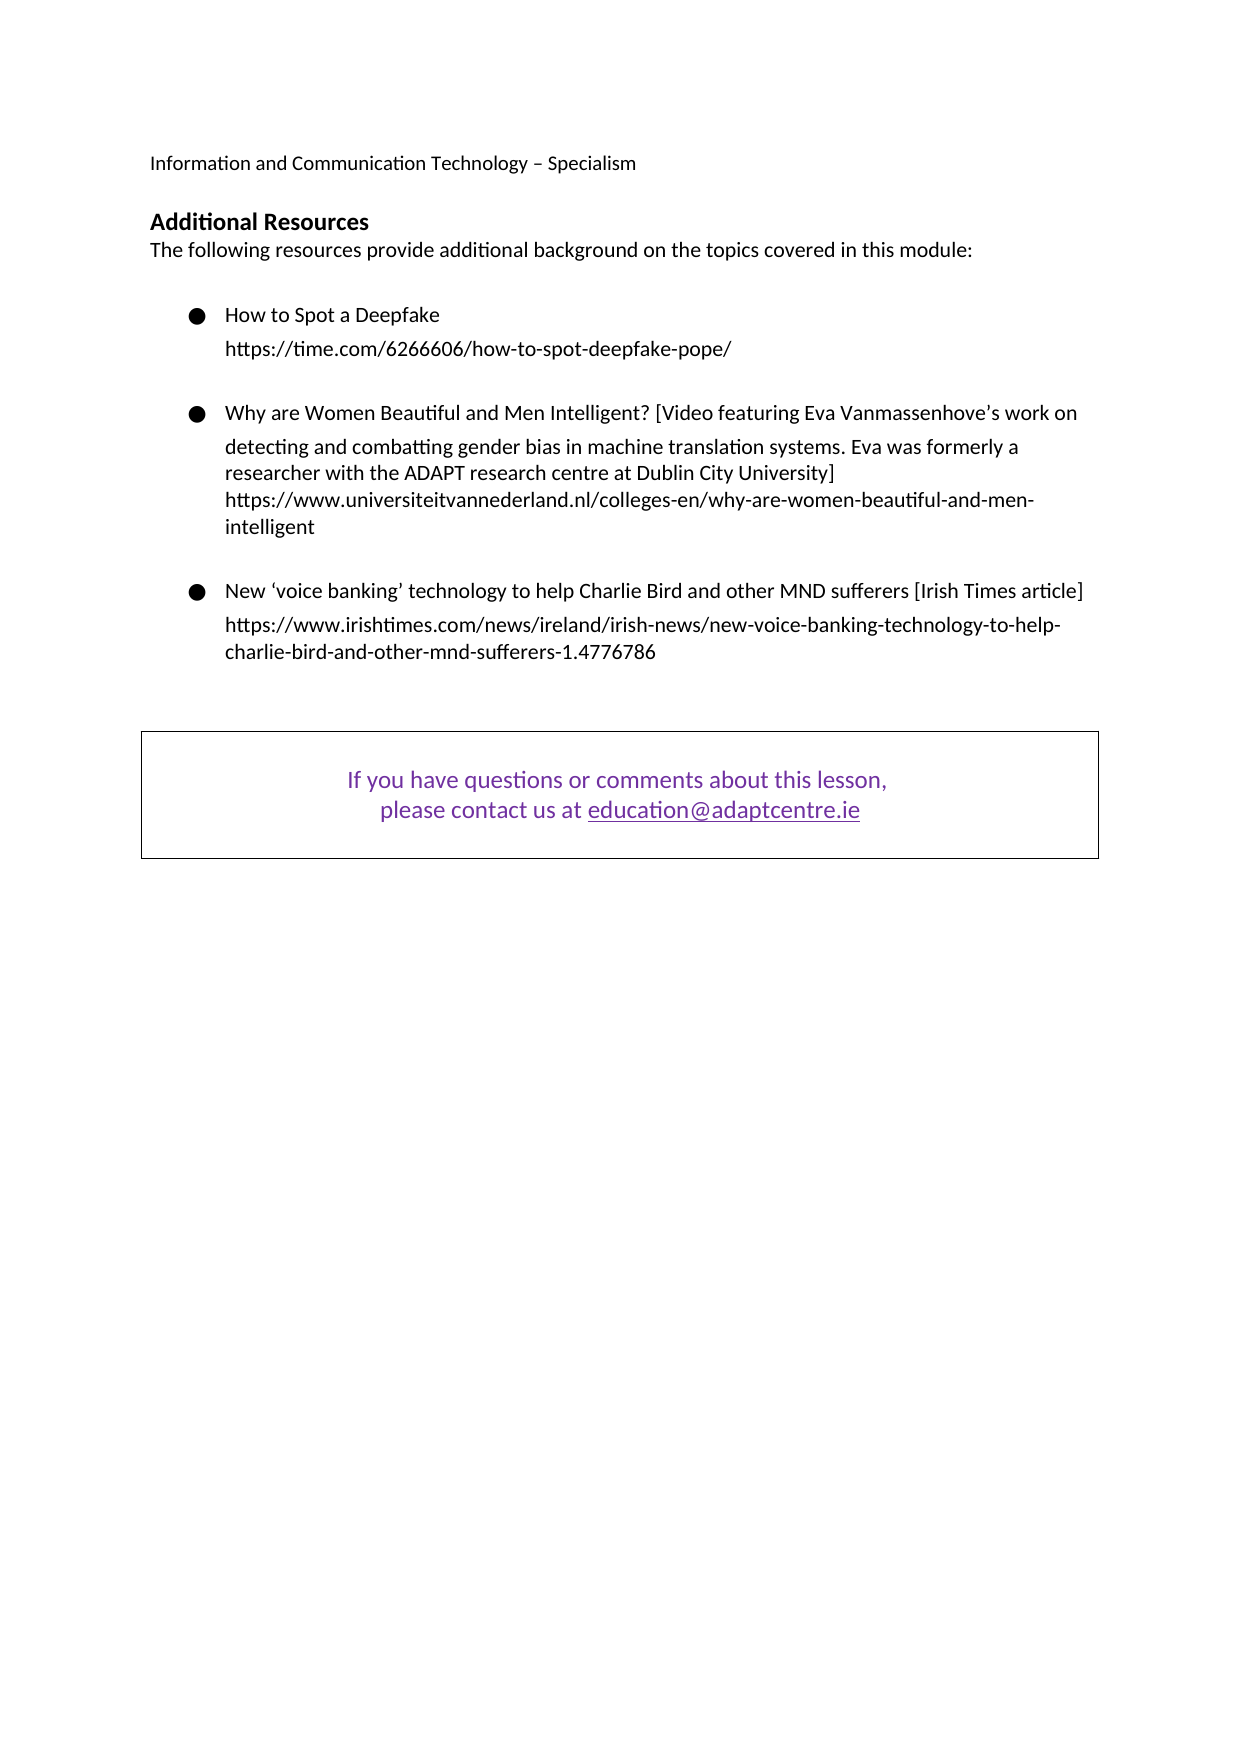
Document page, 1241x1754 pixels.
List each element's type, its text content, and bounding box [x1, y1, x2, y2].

text Additional Resources [150, 206, 1090, 236]
list New ‘voice banking’ technology to help Charlie Bird and other MND sufferers [Irish Times article] https://www.irishtimes.com/news/ireland/irish-news/new-voice-banking-technology-to-help-charlie-bird-and-other-mnd-sufferers-1.4776786 [187, 566, 1090, 664]
list How to Spot a Deepfake https://time.com/6266606/how-to-spot-deepfake-pope/ [187, 290, 1090, 361]
text Information and Communication Technology – Specialism [150, 150, 1090, 175]
list Why are Women Beautiful and Men Intelligent? [Video featuring Eva Vanmassenhove’s work on detecting and combatting gender bias in machine translation systems. Eva was formerly a researcher with the ADAPT research centre at Dublin City University] https://www.universiteitvannederland.nl/colleges-en/why-are-women-beautiful-and-men-intelligent [187, 388, 1090, 539]
text The following resources provide additional background on the topics covered in this module: [150, 236, 1090, 263]
text If you have questions or comments about this lesson, please contact us at education@adaptcentre.ie [150, 764, 1090, 825]
